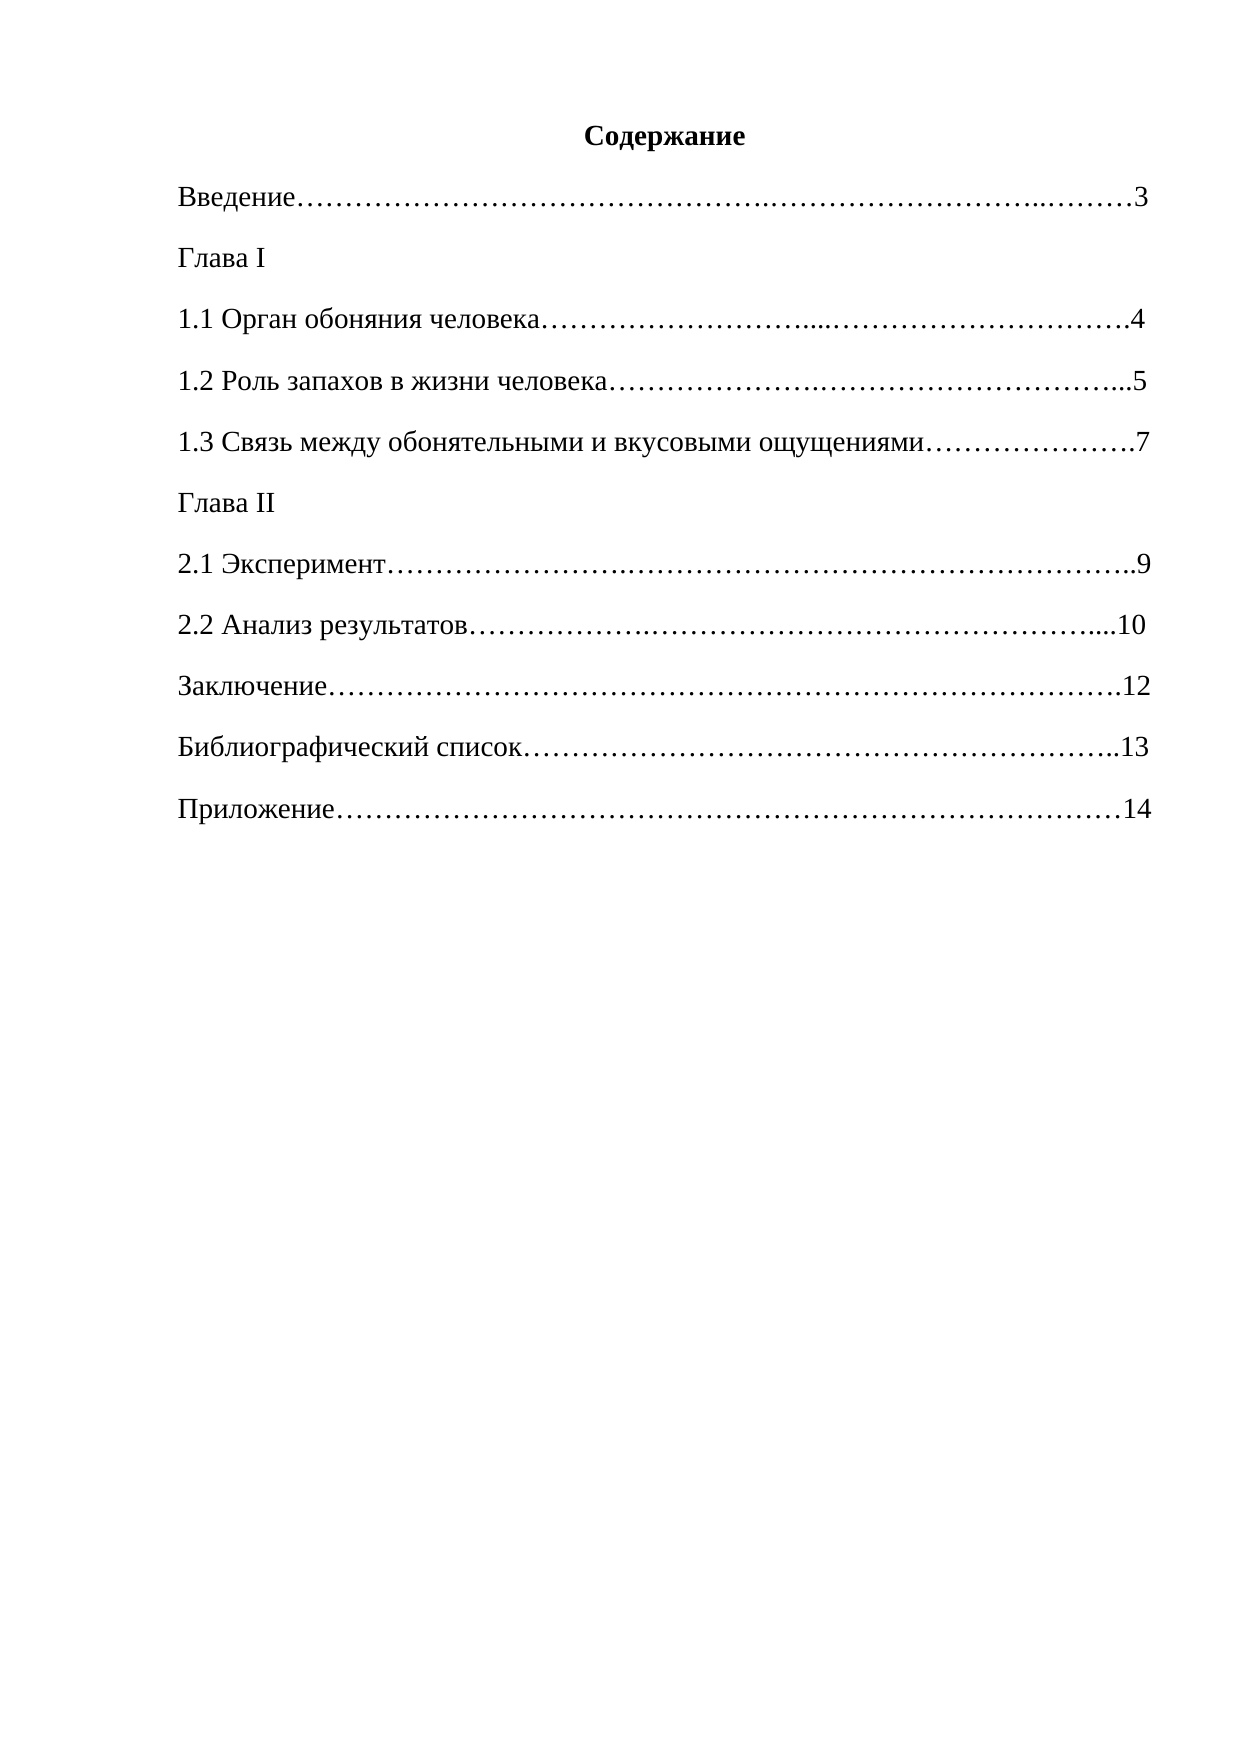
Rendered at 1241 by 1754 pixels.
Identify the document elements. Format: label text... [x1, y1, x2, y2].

text Приложение………………………………………………………………………14 [177, 791, 1152, 824]
text Библиографический список……………………………………………………..13 [177, 729, 1152, 763]
text 1.1 Орган обоняния человека………………………....………………………….4 [177, 302, 1152, 335]
text 1.2 Роль запахов в жизни человека………………….…………………………...5 [177, 363, 1152, 396]
text 2.2 Анализ результатов……………….………………………………………....10 [177, 607, 1152, 641]
text Заключение……………………………………………………………………….12 [177, 668, 1152, 702]
text Глава I [177, 240, 1152, 274]
text Введение………………………………………….………………………..………3 [177, 179, 1152, 213]
text Глава II [177, 485, 1152, 518]
text 2.1 Эксперимент…………………….……………………………………………..9 [177, 546, 1152, 580]
text 1.3 Связь между обонятельными и вкусовыми ощущениями………………….7 [177, 424, 1152, 457]
text Содержание [177, 118, 1152, 152]
